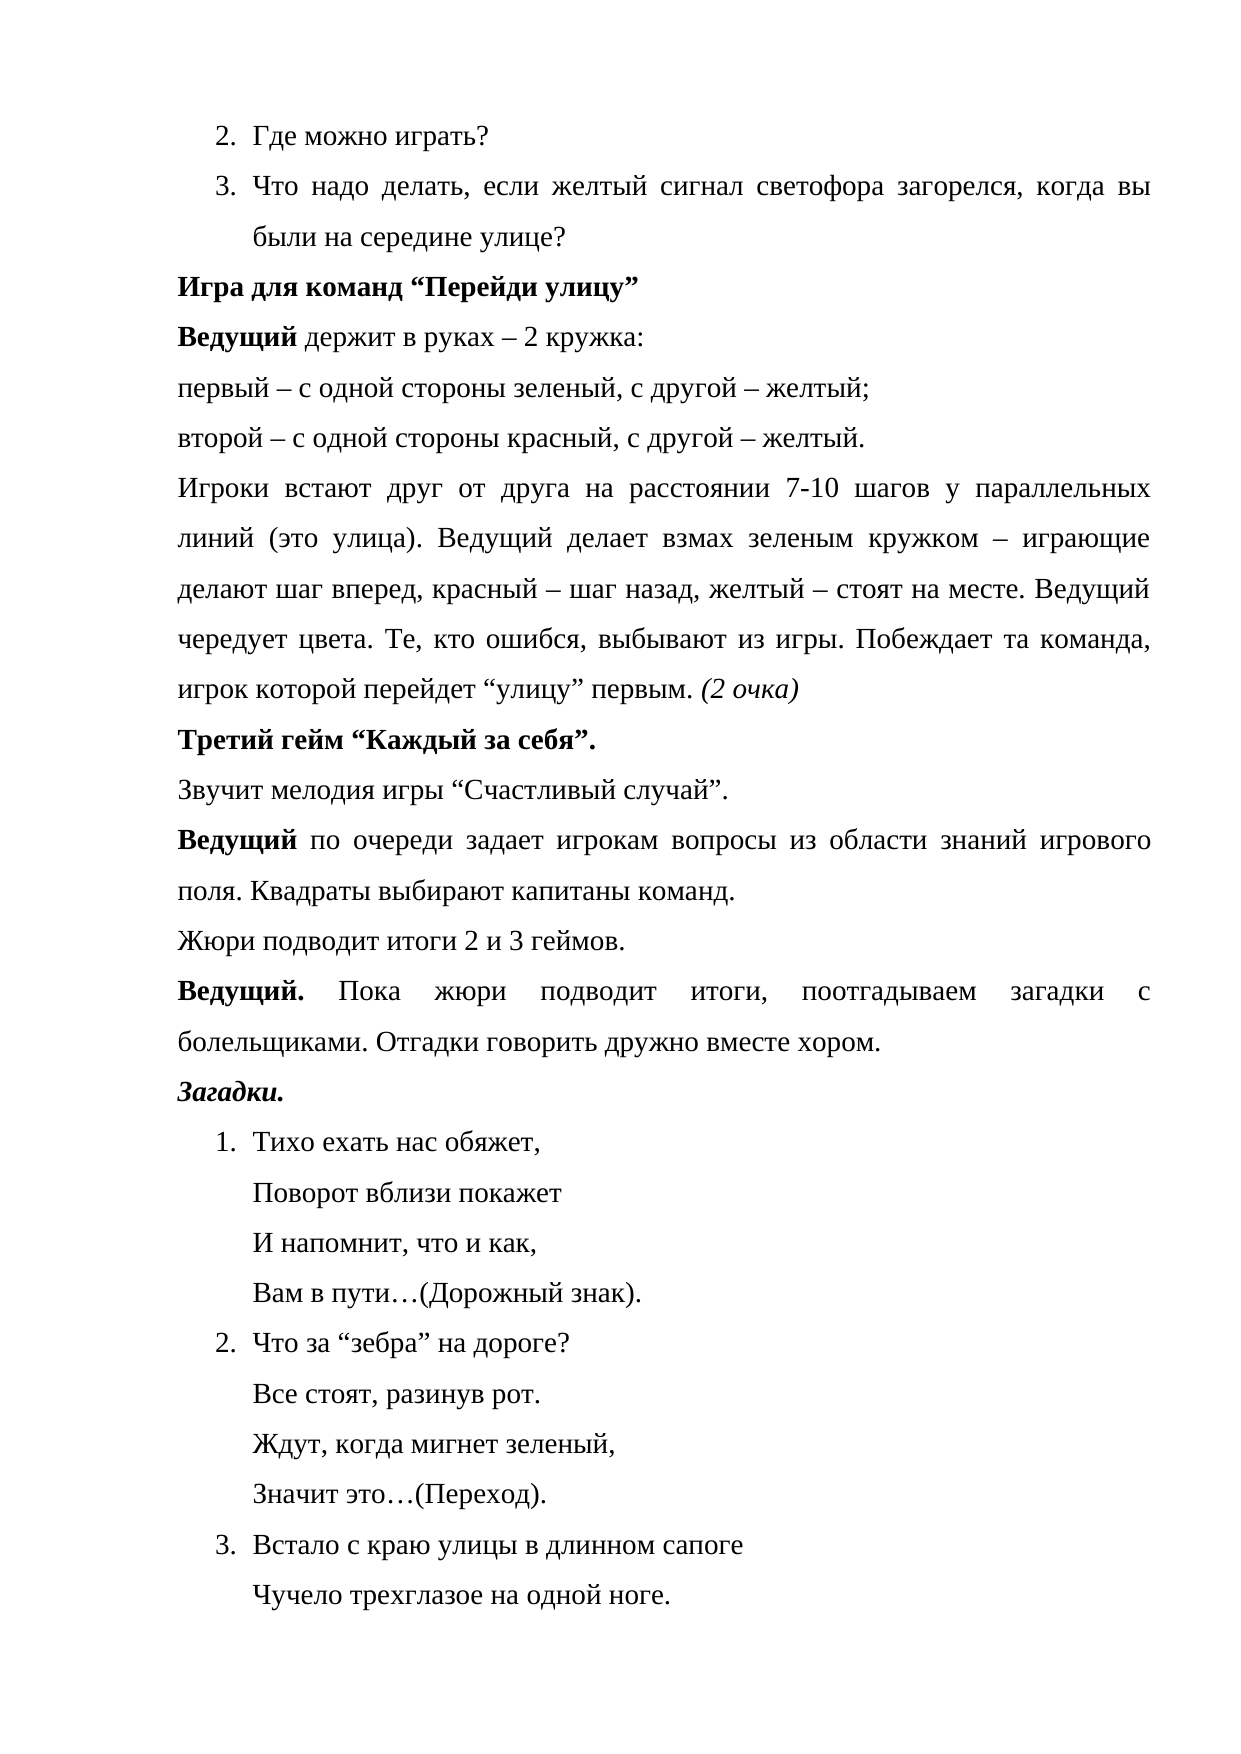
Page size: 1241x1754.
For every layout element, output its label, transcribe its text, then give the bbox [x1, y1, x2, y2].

text И напомнит, что и как, [252, 1225, 1152, 1258]
text Чучело трехглазое на одной ноге. [252, 1577, 1152, 1611]
text Все стоят, разинув рот. [252, 1376, 1152, 1409]
list Где можно играть? [215, 118, 1152, 152]
text Значит это…(Переход). [252, 1477, 1152, 1510]
subtitle Игра для команд “Перейди улицу” [177, 269, 1152, 303]
text Поворот вблизи покажет [252, 1175, 1152, 1208]
subtitle Третий гейм “Каждый за себя”. [177, 722, 1152, 755]
list Тихо ехать нас обяжет, [215, 1124, 1152, 1158]
text Ждут, когда мигнет зеленый, [252, 1426, 1152, 1460]
text Вам в пути…(Дорожный знак). [252, 1275, 1152, 1309]
text Ведущий держит в руках – 2 кружка: [177, 319, 1152, 353]
text Ведущий. Пока жюри подводит итоги, поотгадываем загадки с болельщиками. Отгадки говорить дружно вместе хором. [177, 973, 1152, 1057]
list Встало с краю улицы в длинном сапоге [215, 1527, 1152, 1560]
text Игроки встают друг от друга на расстоянии 7-10 шагов у параллельных линий (это улица). Ведущий делает взмах зеленым кружком – играющие делают шаг вперед, красный – шаг назад, желтый – стоят на месте. Ведущий чередует цвета. Те, кто ошибся, выбывают из игры. Побеждает та команда, игрок которой перейдет “улицу” первым. (2 очка) [177, 470, 1152, 705]
text Ведущий по очереди задает игрокам вопросы из области знаний игрового поля. Квадраты выбирают капитаны команд. [177, 822, 1152, 906]
text второй – с одной стороны красный, с другой – желтый. [177, 420, 1152, 453]
text первый – с одной стороны зеленый, с другой – желтый; [177, 370, 1152, 403]
text Жюри подводит итоги 2 и 3 геймов. [177, 923, 1152, 957]
text Загадки. [177, 1074, 1152, 1108]
list Что за “зебра” на дороге? [215, 1326, 1152, 1359]
list Что надо делать, если желтый сигнал светофора загорелся, когда вы были на середине улице? [215, 168, 1152, 252]
text Звучит мелодия игры “Счастливый случай”. [177, 772, 1152, 806]
